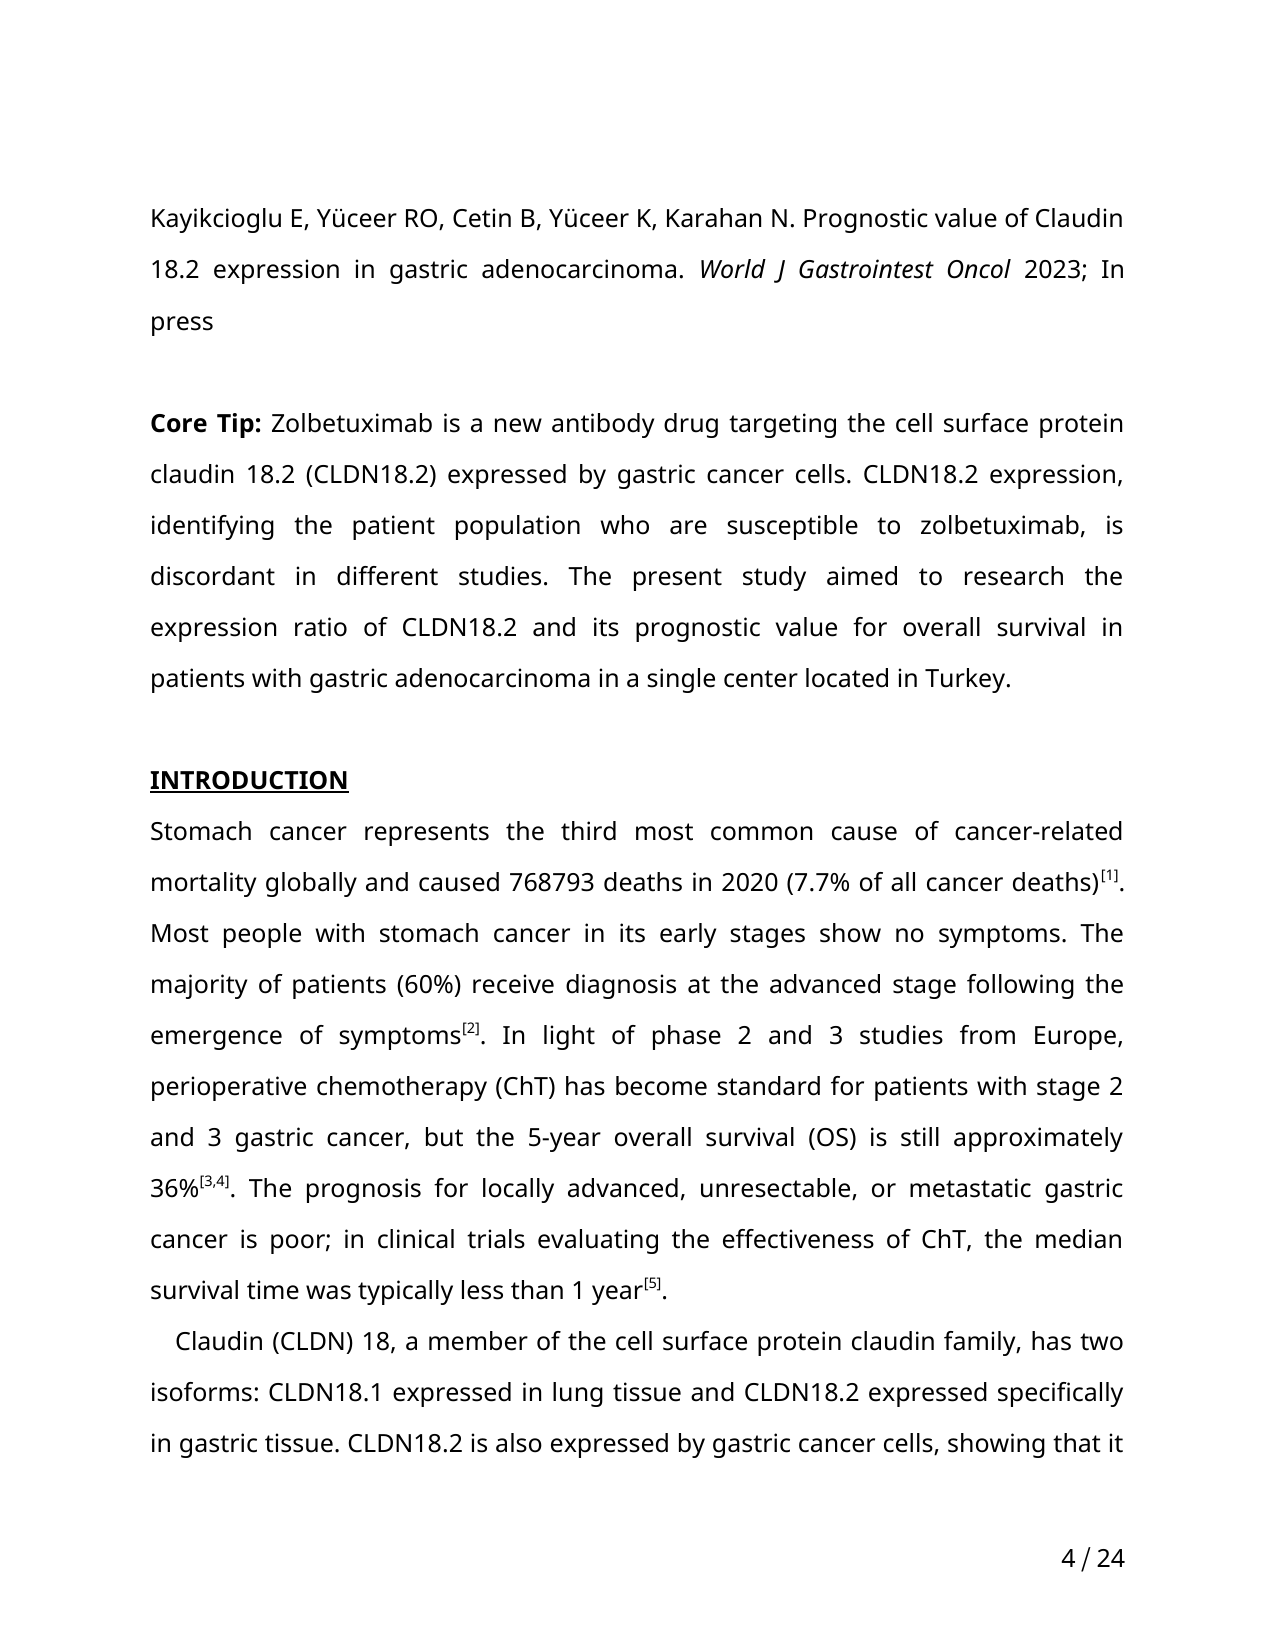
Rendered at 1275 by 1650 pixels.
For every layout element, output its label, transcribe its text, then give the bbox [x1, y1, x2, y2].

text INTRODUCTION [150, 762, 1125, 797]
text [150, 1324, 1125, 1460]
text Stomach cancer represents the third most common cause of cancer-related mortality globally and caused 768793 deaths in 2020 (7.7% of all cancer deaths)[1]. Most people with stomach cancer in its early stages show no symptoms. The majority of patients (60%) receive diagnosis at the advanced stage following the emergence of symptoms[2]. In light of phase 2 and 3 studies from Europe, perioperative chemotherapy (ChT) has become standard for patients with stage 2 and 3 gastric cancer, but the 5-year overall survival (OS) is still approximately 36%[3,4]. The prognosis for locally advanced, unresectable, or metastatic gastric cancer is poor; in clinical trials evaluating the effectiveness of ChT, the median survival time was typically less than 1 year[5]. [150, 813, 1125, 1307]
text Kayikcioglu E, Yüceer RO, Cetin B, Yüceer K, Karahan N. Prognostic value of Claudin 18.2 expression in gastric adenocarcinoma. World J Gastrointest Oncol 2023; In press [150, 201, 1125, 337]
text Core Tip: Zolbetuximab is a new antibody drug targeting the cell surface protein claudin 18.2 (CLDN18.2) expressed by gastric cancer cells. CLDN18.2 expression, identifying the patient population who are susceptible to zolbetuximab, is discordant in different studies. The present study aimed to research the expression ratio of CLDN18.2 and its prognostic value for overall survival in patients with gastric adenocarcinoma in a single center located in Turkey. [150, 405, 1125, 694]
